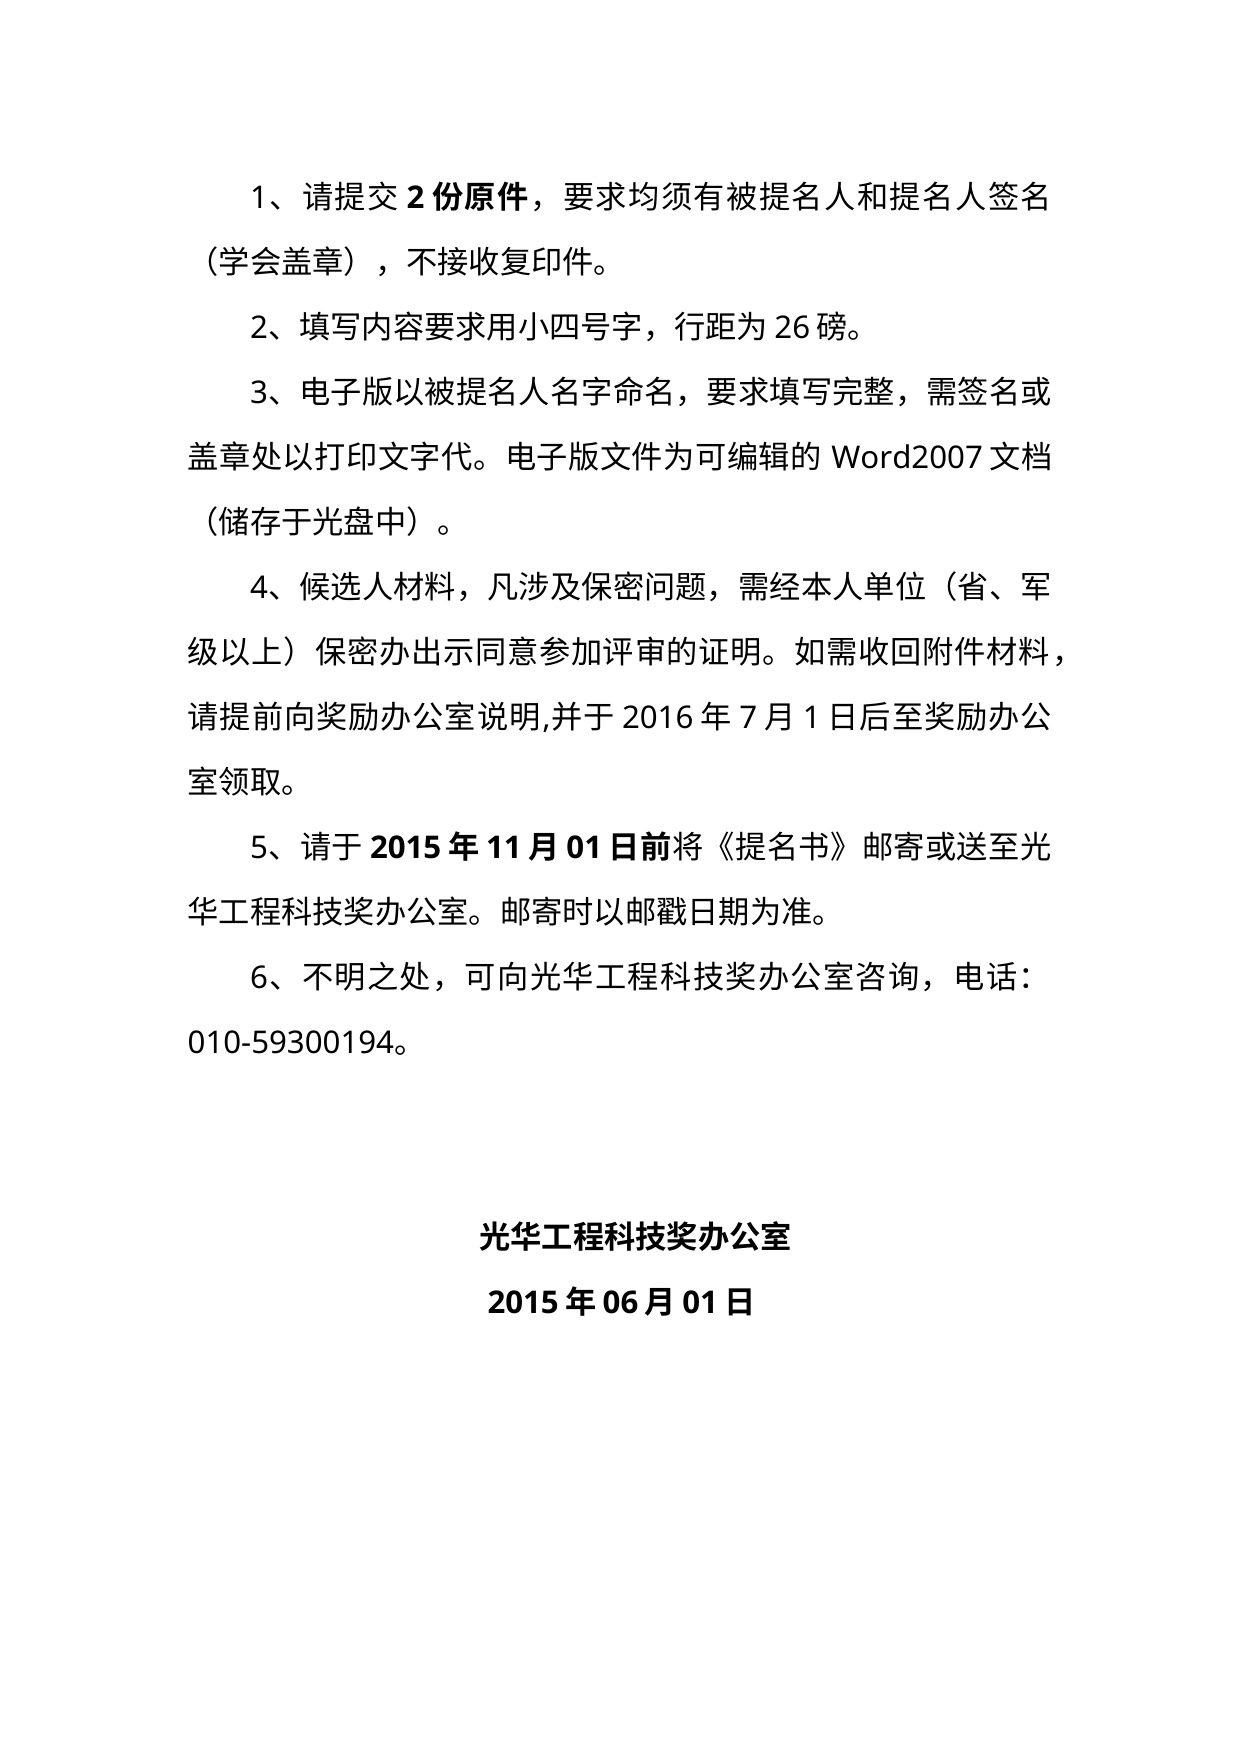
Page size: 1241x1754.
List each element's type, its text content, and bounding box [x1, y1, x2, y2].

text 4、候选人材料，凡涉及保密问题，需经本人单位（省、军级以上）保密办出示同意参加评审的证明。如需收回附件材料，请提前向奖励办公室说明,并于2016年7月1日后至奖励办公室领取。 [187, 552, 1053, 812]
text 6、不明之处，可向光华工程科技奖办公室咨询，电话：010-59300194。 [187, 942, 1053, 1072]
text 2015年06月01日 [187, 1267, 1053, 1332]
text 光华工程科技奖办公室 [187, 1202, 1053, 1267]
text 1、请提交2份原件，要求均须有被提名人和提名人签名（学会盖章），不接收复印件。 [187, 162, 1053, 292]
text 5、请于2015年11月01日前将《提名书》邮寄或送至光华工程科技奖办公室。邮寄时以邮戳日期为准。 [187, 812, 1053, 942]
text 3、电子版以被提名人名字命名，要求填写完整，需签名或盖章处以打印文字代。电子版文件为可编辑的Word2007文档（储存于光盘中）。 [187, 357, 1053, 552]
text 2、填写内容要求用小四号字，行距为26磅。 [187, 292, 1053, 357]
